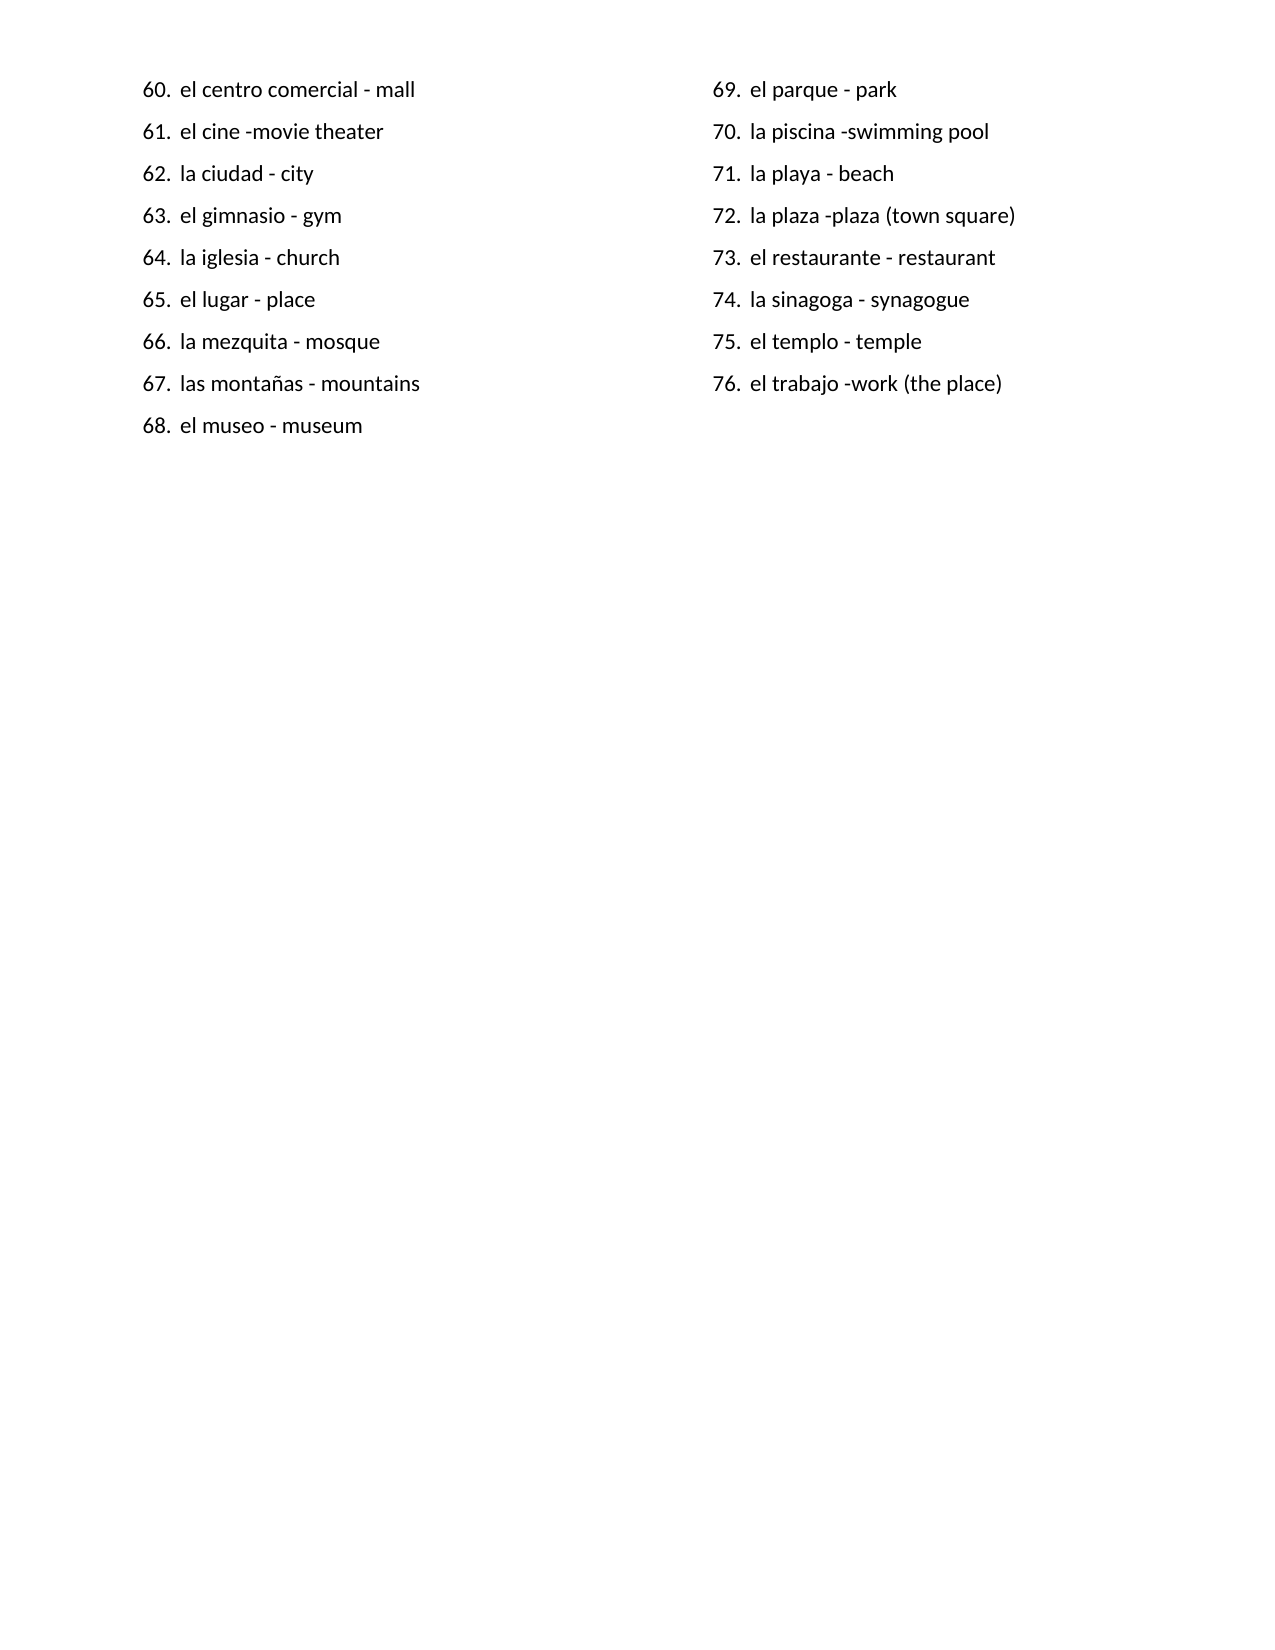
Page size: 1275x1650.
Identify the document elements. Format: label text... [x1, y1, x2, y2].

list la piscina -swimming pool [712, 117, 1170, 145]
list el trabajo -work (the place) [712, 369, 1170, 397]
list el lugar - place [142, 285, 600, 313]
list el restaurante - restaurant [712, 243, 1170, 271]
list la iglesia - church [142, 243, 600, 271]
list el museo - museum [142, 411, 600, 439]
list la playa - beach [712, 159, 1170, 187]
list la sinagoga - synagogue [712, 285, 1170, 313]
list las montañas - mountains [142, 369, 600, 397]
list el centro comercial - mall [142, 75, 600, 103]
list la ciudad - city [142, 159, 600, 187]
list el templo - temple [712, 327, 1170, 355]
list el cine -movie theater [142, 117, 600, 145]
list el parque - park [712, 75, 1170, 103]
list la plaza -plaza (town square) [712, 201, 1170, 229]
list la mezquita - mosque [142, 327, 600, 355]
list el gimnasio - gym [142, 201, 600, 229]
